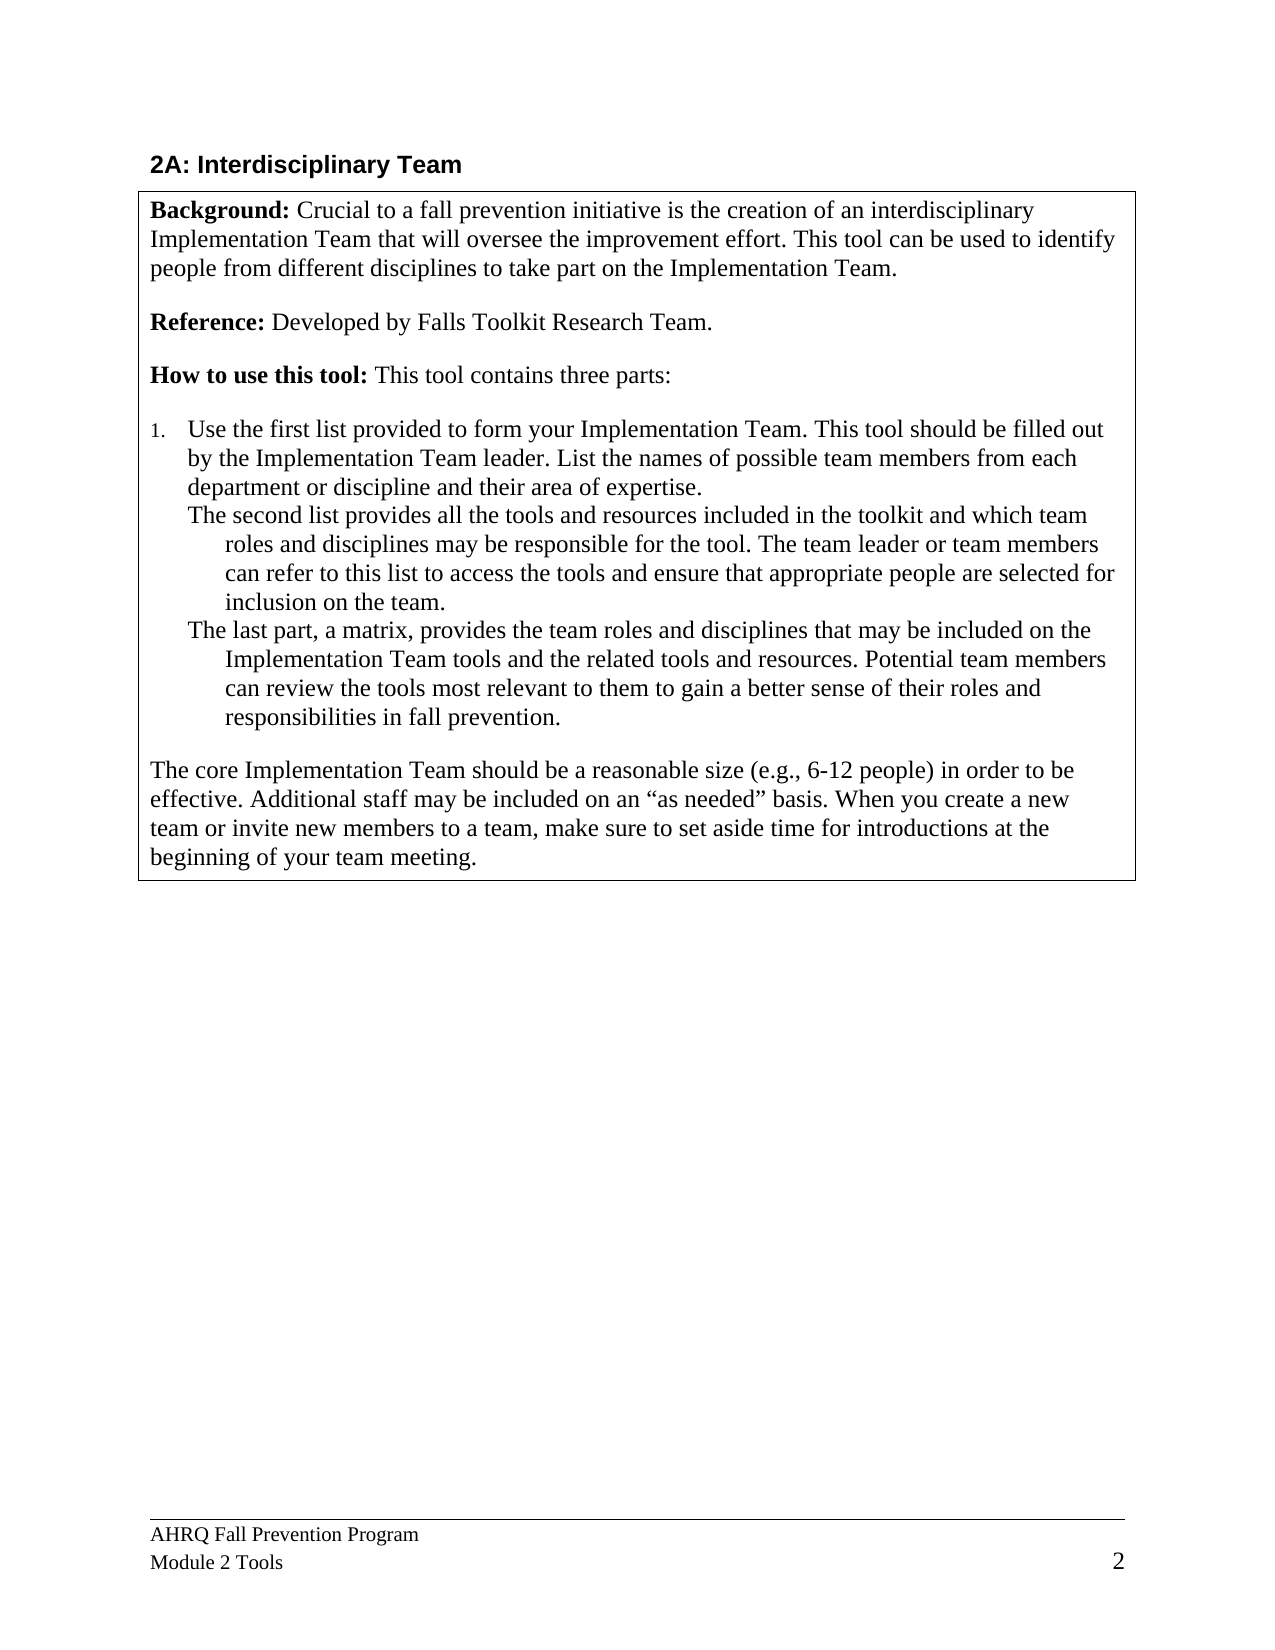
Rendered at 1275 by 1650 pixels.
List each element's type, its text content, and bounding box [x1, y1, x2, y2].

subtitle 2A: Interdisciplinary Team [150, 150, 1125, 179]
table_header Background: Crucial to a fall prevention initiative is the creation of an interdisciplinary Implementation Team that will oversee the improvement effort. This tool can be used to identify people from different disciplines to take part on the Implementation Team. Reference: Developed by Falls Toolkit Research Team. How to use this tool: This tool contains three parts: Use the first list provided to form your Implementation Team. This tool should be filled out by the Implementation Team leader. List the names of possible team members from each department or discipline and their area of expertise. The second list provides all the tools and resources included in the toolkit and which team roles and disciplines may be responsible for the tool. The team leader or team members can refer to this list to access the tools and ensure that appropriate people are selected for inclusion on the team. The last part, a matrix, provides the team roles and disciplines that may be included on the Implementation Team tools and the related tools and resources. Potential team members can review the tools most relevant to them to gain a better sense of their roles and responsibilities in fall prevention. The core Implementation Team should be a reasonable size (e.g., 6-12 people) in order to be effective. Additional staff may be included on an “as needed” basis. When you create a new team or invite new members to a team, make sure to set aside time for introductions at the beginning of your team meeting. [139, 192, 1135, 879]
